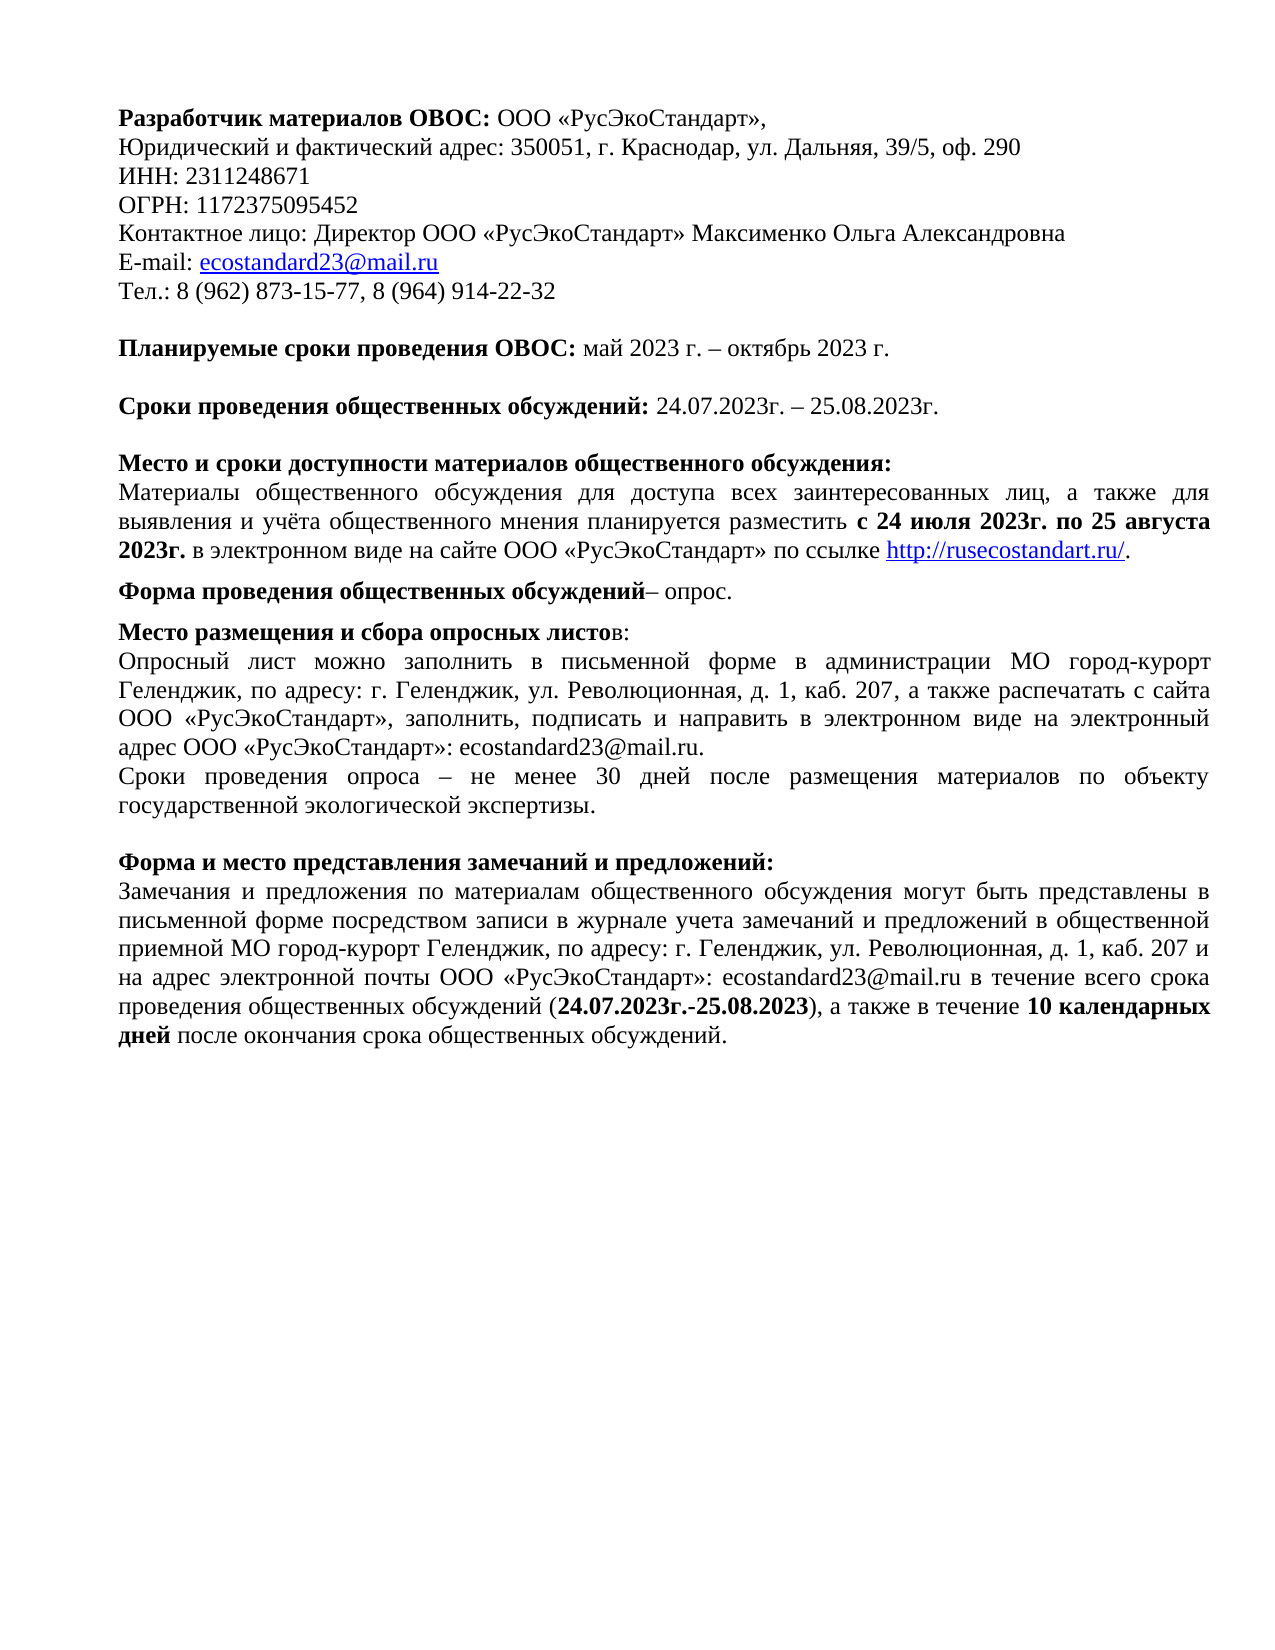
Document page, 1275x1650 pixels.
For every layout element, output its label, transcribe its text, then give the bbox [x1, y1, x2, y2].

text Место и сроки доступности материалов общественного обсуждения: [118, 448, 1211, 477]
text Место размещения и сбора опросных листов: [118, 617, 1211, 646]
text Замечания и предложения по материалам общественного обсуждения могут быть представлены в письменной форме посредством записи в журнале учета замечаний и предложений в общественной приемной МО город-курорт Геленджик, по адресу: г. Геленджик, ул. Революционная, д. 1, каб. 207 и на адрес электронной почты ООО «РусЭкоСтандарт»: ecostandard23@mail.ru в течение всего срока проведения общественных обсуждений (24.07.2023г.-25.08.2023), а также в течение 10 календарных дней после окончания срока общественных обсуждений. [118, 876, 1211, 1048]
text Разработчик материалов ОВОС: ООО «РусЭкоСтандарт», [118, 103, 1211, 132]
text ИНН: 2311248671 [118, 161, 1211, 190]
text Контактное лицо: Директор ООО «РусЭкоСтандарт» Максименко Ольга Александровна [118, 218, 1211, 247]
text Материалы общественного обсуждения для доступа всех заинтересованных лиц, а также для выявления и учёта общественного мнения планируется разместить с 24 июля 2023г. по 25 августа 2023г. в электронном виде на сайте ООО «РусЭкоСтандарт» по ссылке http://rusecostandart.ru/. [118, 477, 1211, 563]
text Юридический и фактический адрес: 350051, г. Краснодар, ул. Дальняя, 39/5, оф. 290 [118, 132, 1211, 161]
text Планируемые сроки проведения ОВОС: май 2023 г. – октябрь 2023 г. [118, 333, 1211, 362]
text Тел.: 8 (962) 873-15-77, 8 (964) 914-22-32 [118, 276, 1211, 305]
text Форма проведения общественных обсуждений– опрос. [118, 576, 1211, 605]
text ОГРН: 1172375095452 [118, 190, 1211, 218]
text Сроки проведения общественных обсуждений: 24.07.2023г. – 25.08.2023г. [118, 391, 1211, 420]
text Сроки проведения опроса – не менее 30 дней после размещения материалов по объекту государственной экологической экспертизы. [118, 761, 1211, 818]
text Форма и место представления замечаний и предложений: [118, 847, 1211, 876]
text E-mail: ecostandard23@mail.ru [118, 247, 1211, 276]
text Опросный лист можно заполнить в письменной форме в администрации МО город-курорт Геленджик, по адресу: г. Геленджик, ул. Революционная, д. 1, каб. 207, а также распечатать с сайта ООО «РусЭкоСтандарт», заполнить, подписать и направить в электронном виде на электронный адрес ООО «РусЭкоСтандарт»: ecostandard23@mail.ru. [118, 646, 1211, 761]
